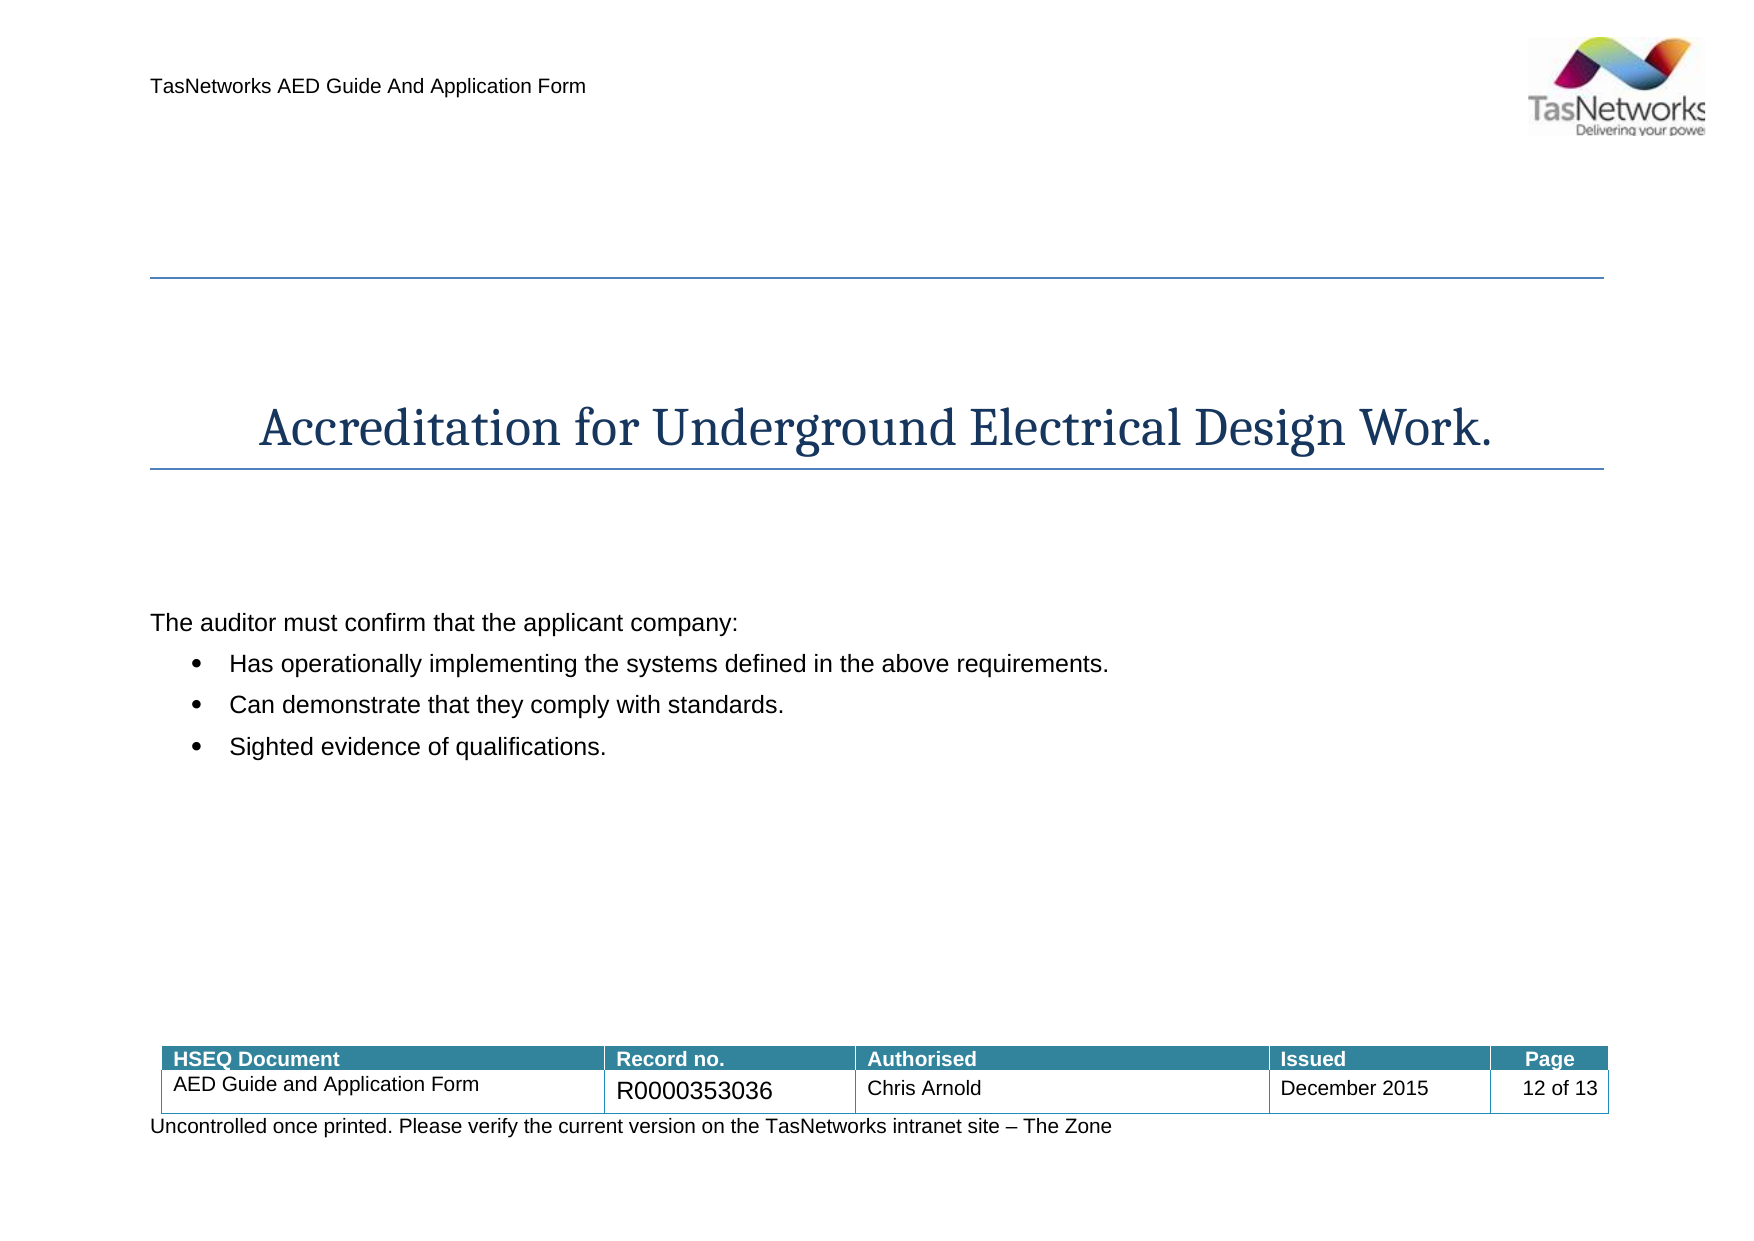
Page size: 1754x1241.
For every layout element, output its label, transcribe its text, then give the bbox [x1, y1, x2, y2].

list Sighted evidence of qualifications. [192, 731, 1604, 760]
picture [1527, 37, 1705, 134]
text The auditor must confirm that the applicant company: [150, 607, 1604, 636]
list Can demonstrate that they comply with standards. [192, 690, 1604, 719]
title Accreditation for Underground Electrical Design Work. [150, 397, 1604, 468]
list Has operationally implementing the systems defined in the above requirements. [192, 649, 1604, 678]
